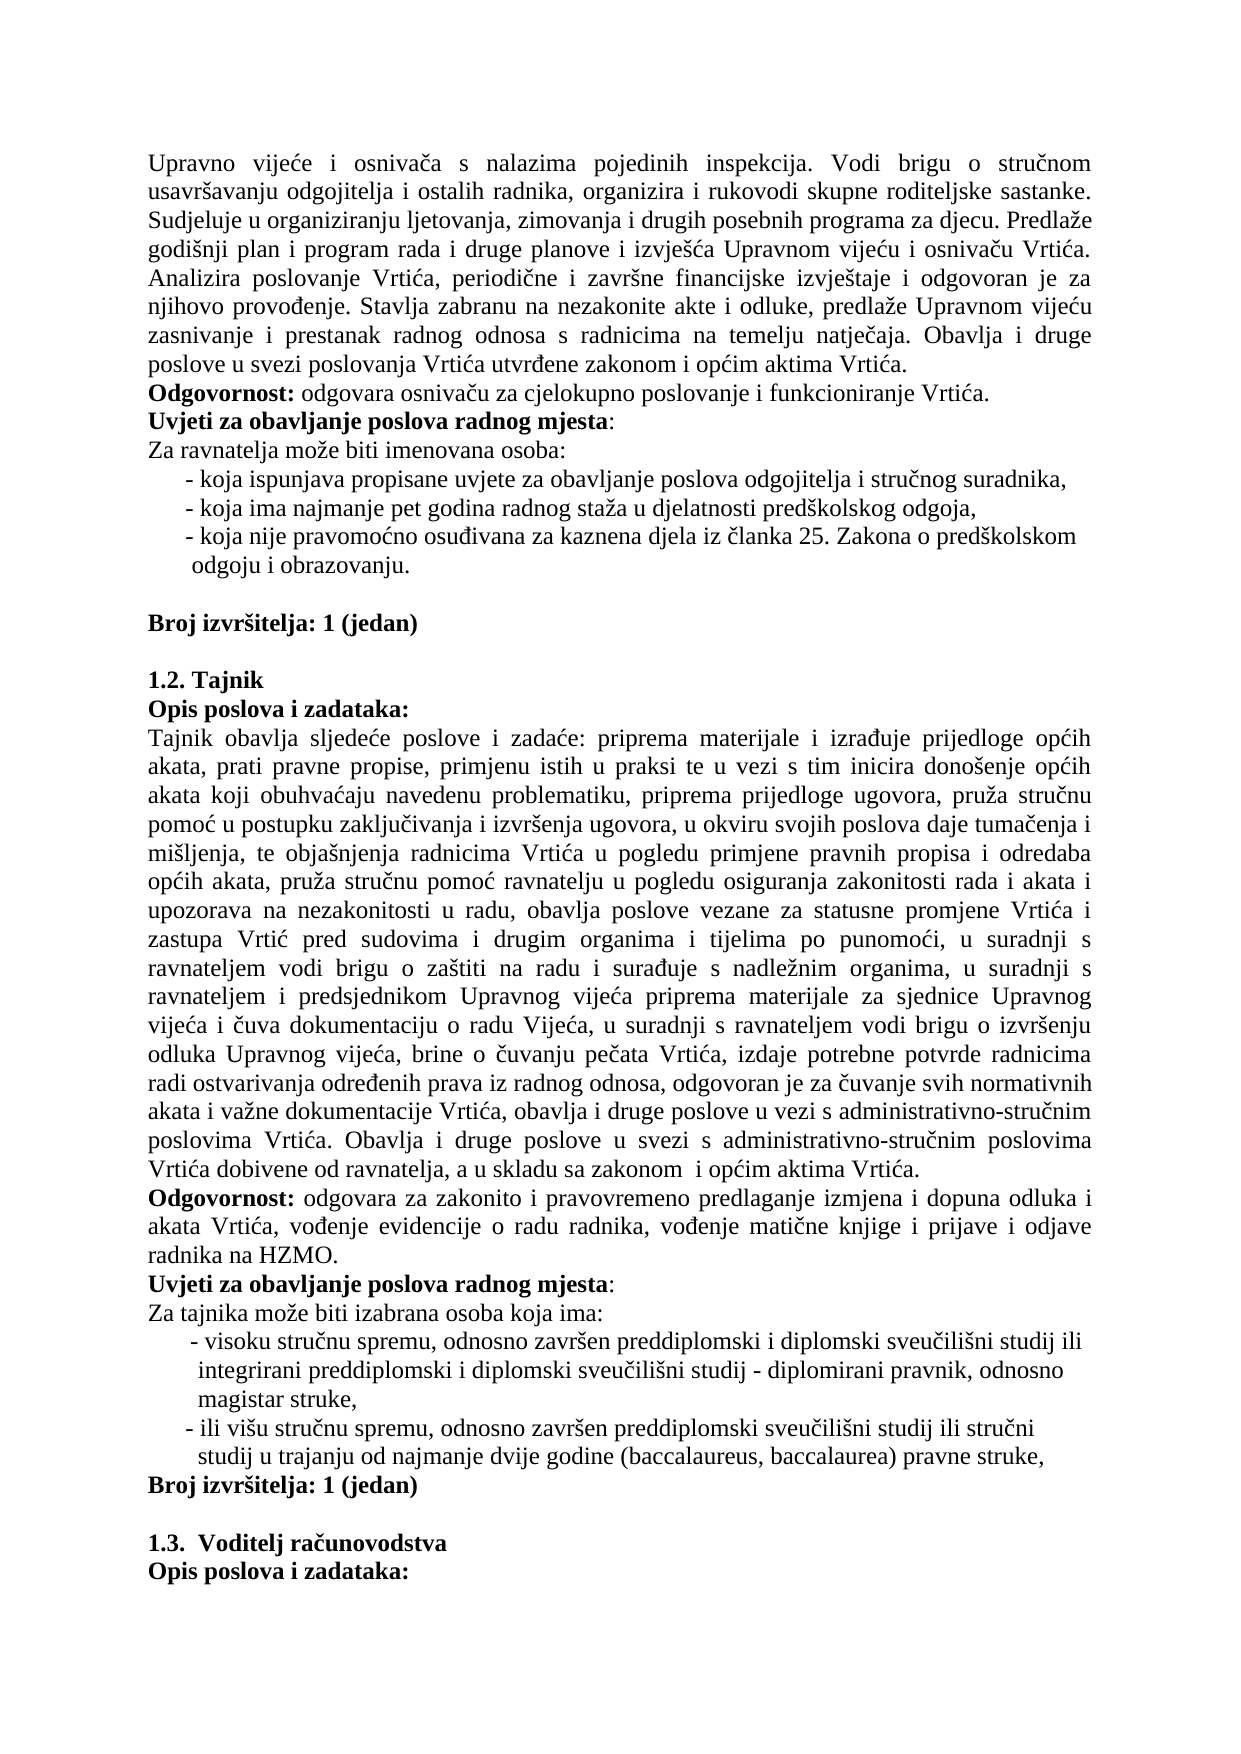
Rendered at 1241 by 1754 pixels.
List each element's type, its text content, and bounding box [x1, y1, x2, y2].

text Tajnik obavlja sljedeće poslove i zadaće: priprema materijale i izrađuje prijedloge općih akata, prati pravne propise, primjenu istih u praksi te u vezi s tim inicira donošenje općih akata koji obuhvaćaju navedenu problematiku, priprema prijedloge ugovora, pruža stručnu pomoć u postupku zaključivanja i izvršenja ugovora, u okviru svojih poslova daje tumačenja i mišljenja, te objašnjenja radnicima Vrtića u pogledu primjene pravnih propisa i odredaba općih akata, pruža stručnu pomoć ravnatelju u pogledu osiguranja zakonitosti rada i akata i upozorava na nezakonitosti u radu, obavlja poslove vezane za statusne promjene Vrtića i zastupa Vrtić pred sudovima i drugim organima i tijelima po punomoći, u suradnji s ravnateljem vodi brigu o zaštiti na radu i surađuje s nadležnim organima, u suradnji s ravnateljem i predsjednikom Upravnog vijeća priprema materijale za sjednice Upravnog vijeća i čuva dokumentaciju o radu Vijeća, u suradnji s ravnateljem vodi brigu o izvršenju odluka Upravnog vijeća, brine o čuvanju pečata Vrtića, izdaje potrebne potvrde radnicima radi ostvarivanja određenih prava iz radnog odnosa, odgovoran je za čuvanje svih normativnih akata i važne dokumentacije Vrtića, obavlja i druge poslove u vezi s administrativno-stručnim poslovima Vrtića. Obavlja i druge poslove u svezi s administrativno-stručnim poslovima Vrtića dobivene od ravnatelja, a u skladu sa zakonom i općim aktima Vrtića. [148, 723, 1093, 1183]
text Odgovornost: odgovara osnivaču za cjelokupno poslovanje i funkcioniranje Vrtića. [148, 378, 1093, 406]
text Uvjeti za obavljanje poslova radnog mjesta: [148, 1269, 1093, 1298]
text Odgovornost: odgovara za zakonito i pravovremeno predlaganje izmjena i dopuna odluka i akata Vrtića, vođenje evidencije o radu radnika, vođenje matične knjige i prijave i odjave radnika na HZMO. [148, 1183, 1093, 1269]
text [148, 148, 1093, 378]
text - koja ispunjava propisane uvjete za obavljanje poslova odgojitelja i stručnog suradnika, [148, 464, 1093, 493]
text Opis poslova i zadataka: [148, 694, 1093, 723]
text 1.3. Voditelj računovodstva [148, 1528, 1093, 1556]
text - visoku stručnu spremu, odnosno završen preddiplomski i diplomski sveučilišni studij ili [171, 1326, 1093, 1355]
text magistar struke, [148, 1384, 1093, 1413]
text odgoju i obrazovanju. [148, 550, 1093, 579]
text integrirani preddiplomski i diplomski sveučilišni studij - diplomirani pravnik, odnosno [148, 1355, 1093, 1384]
text 1.2. Tajnik [148, 665, 1093, 694]
text Broj izvršitelja: 1 (jedan) [148, 1470, 1093, 1499]
text Opis poslova i zadataka: [148, 1556, 1093, 1585]
text - ili višu stručnu spremu, odnosno završen preddiplomski sveučilišni studij ili stručni [148, 1413, 1093, 1441]
text Za tajnika može biti izabrana osoba koja ima: [148, 1298, 1093, 1326]
text Broj izvršitelja: 1 (jedan) [148, 608, 1093, 636]
text - koja nije pravomoćno osuđivana za kaznena djela iz članka 25. Zakona o predškolskom [148, 521, 1093, 550]
text Za ravnatelja može biti imenovana osoba: [148, 435, 1093, 464]
text studij u trajanju od najmanje dvije godine (baccalaureus, baccalaurea) pravne struke, [148, 1441, 1093, 1470]
text Uvjeti za obavljanje poslova radnog mjesta: [148, 406, 1093, 435]
text - koja ima najmanje pet godina radnog staža u djelatnosti predškolskog odgoja, [148, 493, 1093, 521]
